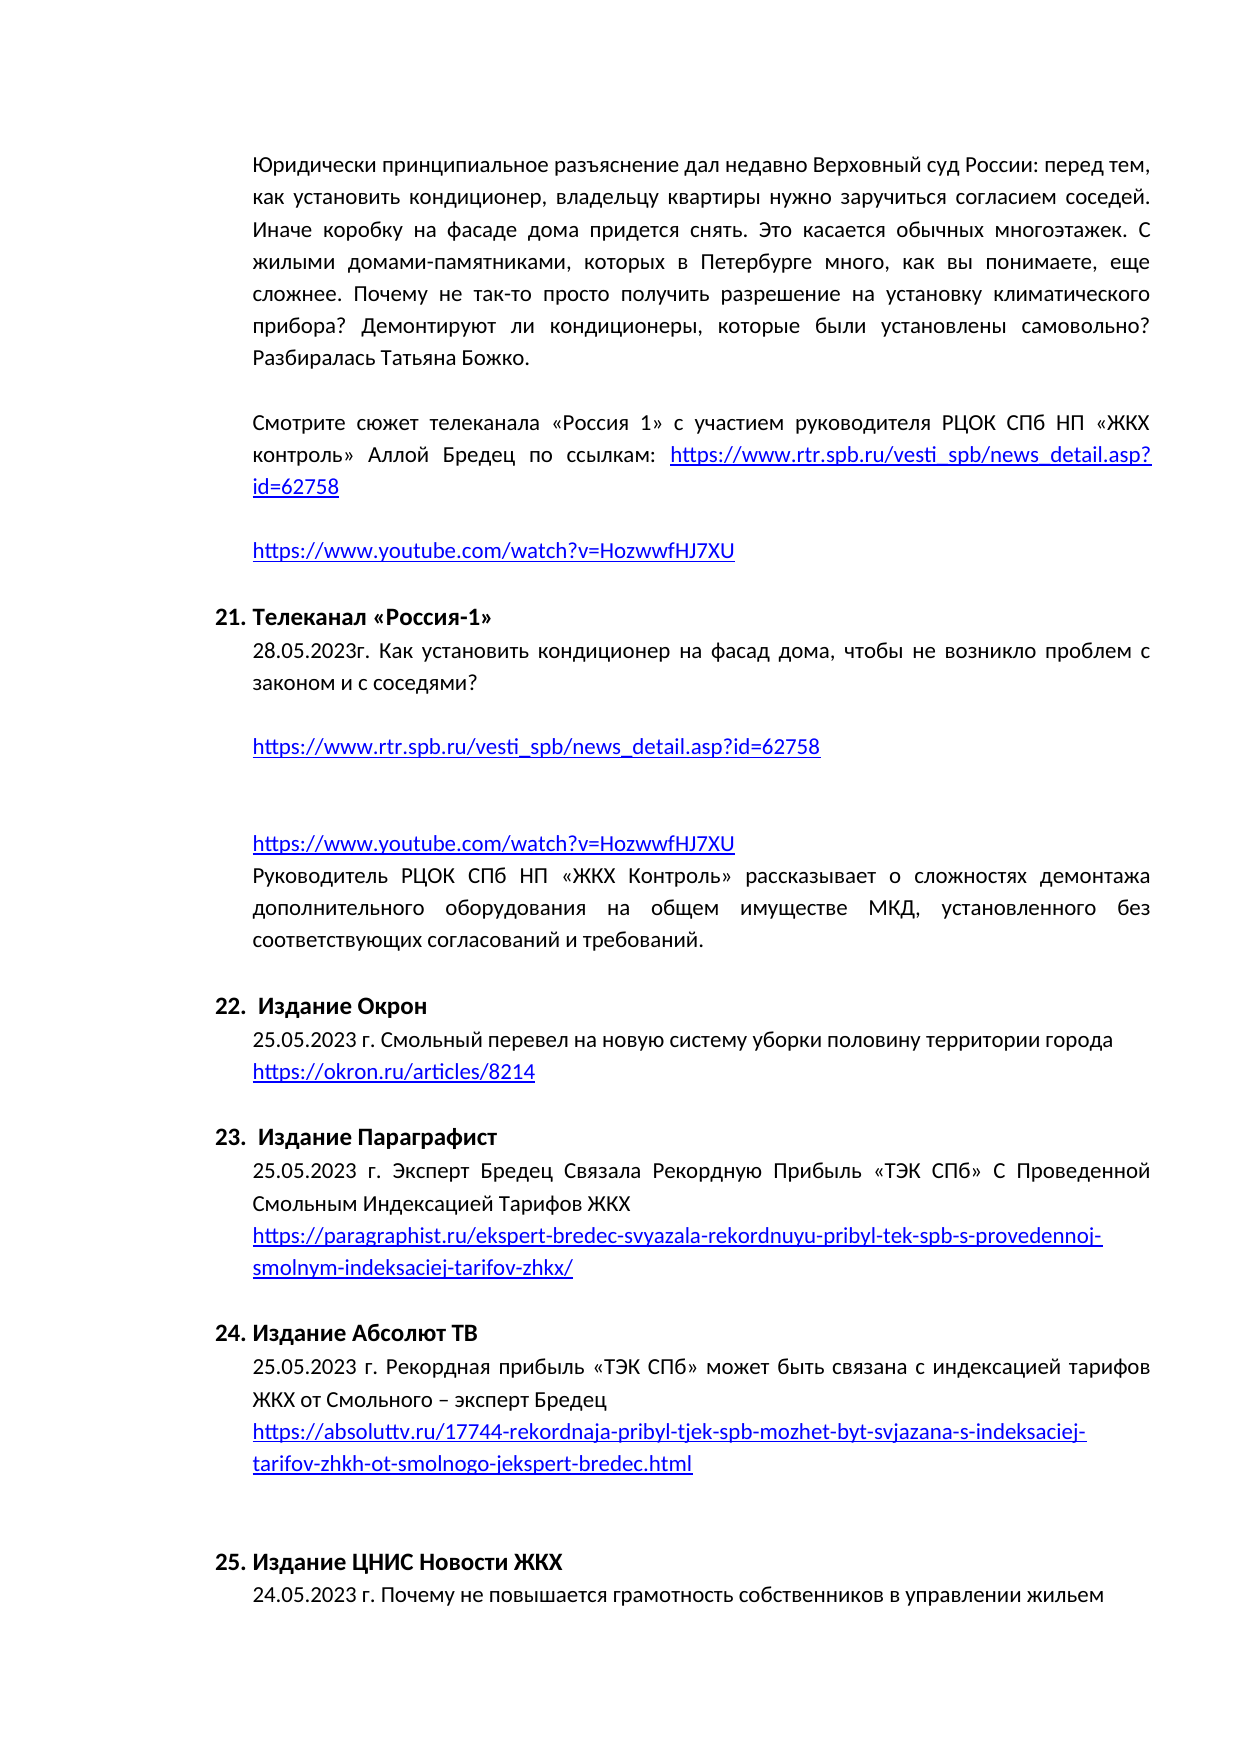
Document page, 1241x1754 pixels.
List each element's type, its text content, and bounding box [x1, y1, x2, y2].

list Издание Абсолют ТВ [215, 1317, 1152, 1348]
list 28.05.2023г. Как установить кондиционер на фасад дома, чтобы не возникло проблем с законом и с соседями? [252, 636, 1152, 696]
list https://paragraphist.ru/ekspert-bredec-svyazala-rekordnuyu-pribyl-tek-spb-s-provedennoj-smolnym-indeksaciej-tarifov-zhkx/ [252, 1221, 1152, 1281]
list https://okron.ru/articles/8214 [252, 1057, 1152, 1085]
list Смотрите сюжет телеканала «Россия 1» с участием руководителя РЦОК СПб НП «ЖКХ контроль» Аллой Бредец по ссылкам: https://www.rtr.spb.ru/vesti_spb/news_detail.asp?id=62758 [252, 408, 1152, 500]
list 25.05.2023 г. Эксперт Бредец Связала Рекордную Прибыль «ТЭК СПб» С Проведенной Смольным Индексацией Тарифов ЖКХ [252, 1157, 1152, 1217]
list Издание Параграфист [215, 1122, 1152, 1152]
list Телеканал «Россия-1» [215, 601, 1152, 631]
list 25.05.2023 г. Рекордная прибыль «ТЭК СПб» может быть связана с индексацией тарифов ЖКХ от Смольного – эксперт Бредец [252, 1352, 1152, 1413]
list 24.05.2023 г. Почему не повышается грамотность собственников в управлении жильем [252, 1581, 1152, 1609]
list https://www.youtube.com/watch?v=HozwwfHJ7XU [252, 829, 1152, 857]
list Руководитель РЦОК СПб НП «ЖКХ Контроль» рассказывает о сложностях демонтажа дополнительного оборудования на общем имуществе МКД, установленного без соответствующих согласований и требований. [252, 861, 1152, 954]
list https://www.youtube.com/watch?v=HozwwfHJ7XU [252, 537, 1152, 564]
list Юридически принципиальное разъяснение дал недавно Верховный суд России: перед тем, как установить кондиционер, владельцу квартиры нужно заручиться согласием соседей. Иначе коробку на фасаде дома придется снять. Это касается обычных многоэтажек. С жилыми домами-памятниками, которых в Петербурге много, как вы понимаете, еще сложнее. Почему не так-то просто получить разрешение на установку климатического прибора? Демонтируют ли кондиционеры, которые были установлены самовольно? Разбиралась Татьяна Божко. [252, 150, 1152, 371]
list Издание Окрон [215, 990, 1152, 1021]
list https://www.rtr.spb.ru/vesti_spb/news_detail.asp?id=62758 [252, 732, 1152, 761]
list Издание ЦНИС Новости ЖКХ [215, 1546, 1152, 1576]
list https://absoluttv.ru/17744-rekordnaja-pribyl-tjek-spb-mozhet-byt-svjazana-s-indeksaciej-tarifov-zhkh-ot-smolnogo-jekspert-bredec.html [252, 1417, 1152, 1477]
list 25.05.2023 г. Смольный перевел на новую систему уборки половину территории города [252, 1025, 1152, 1053]
